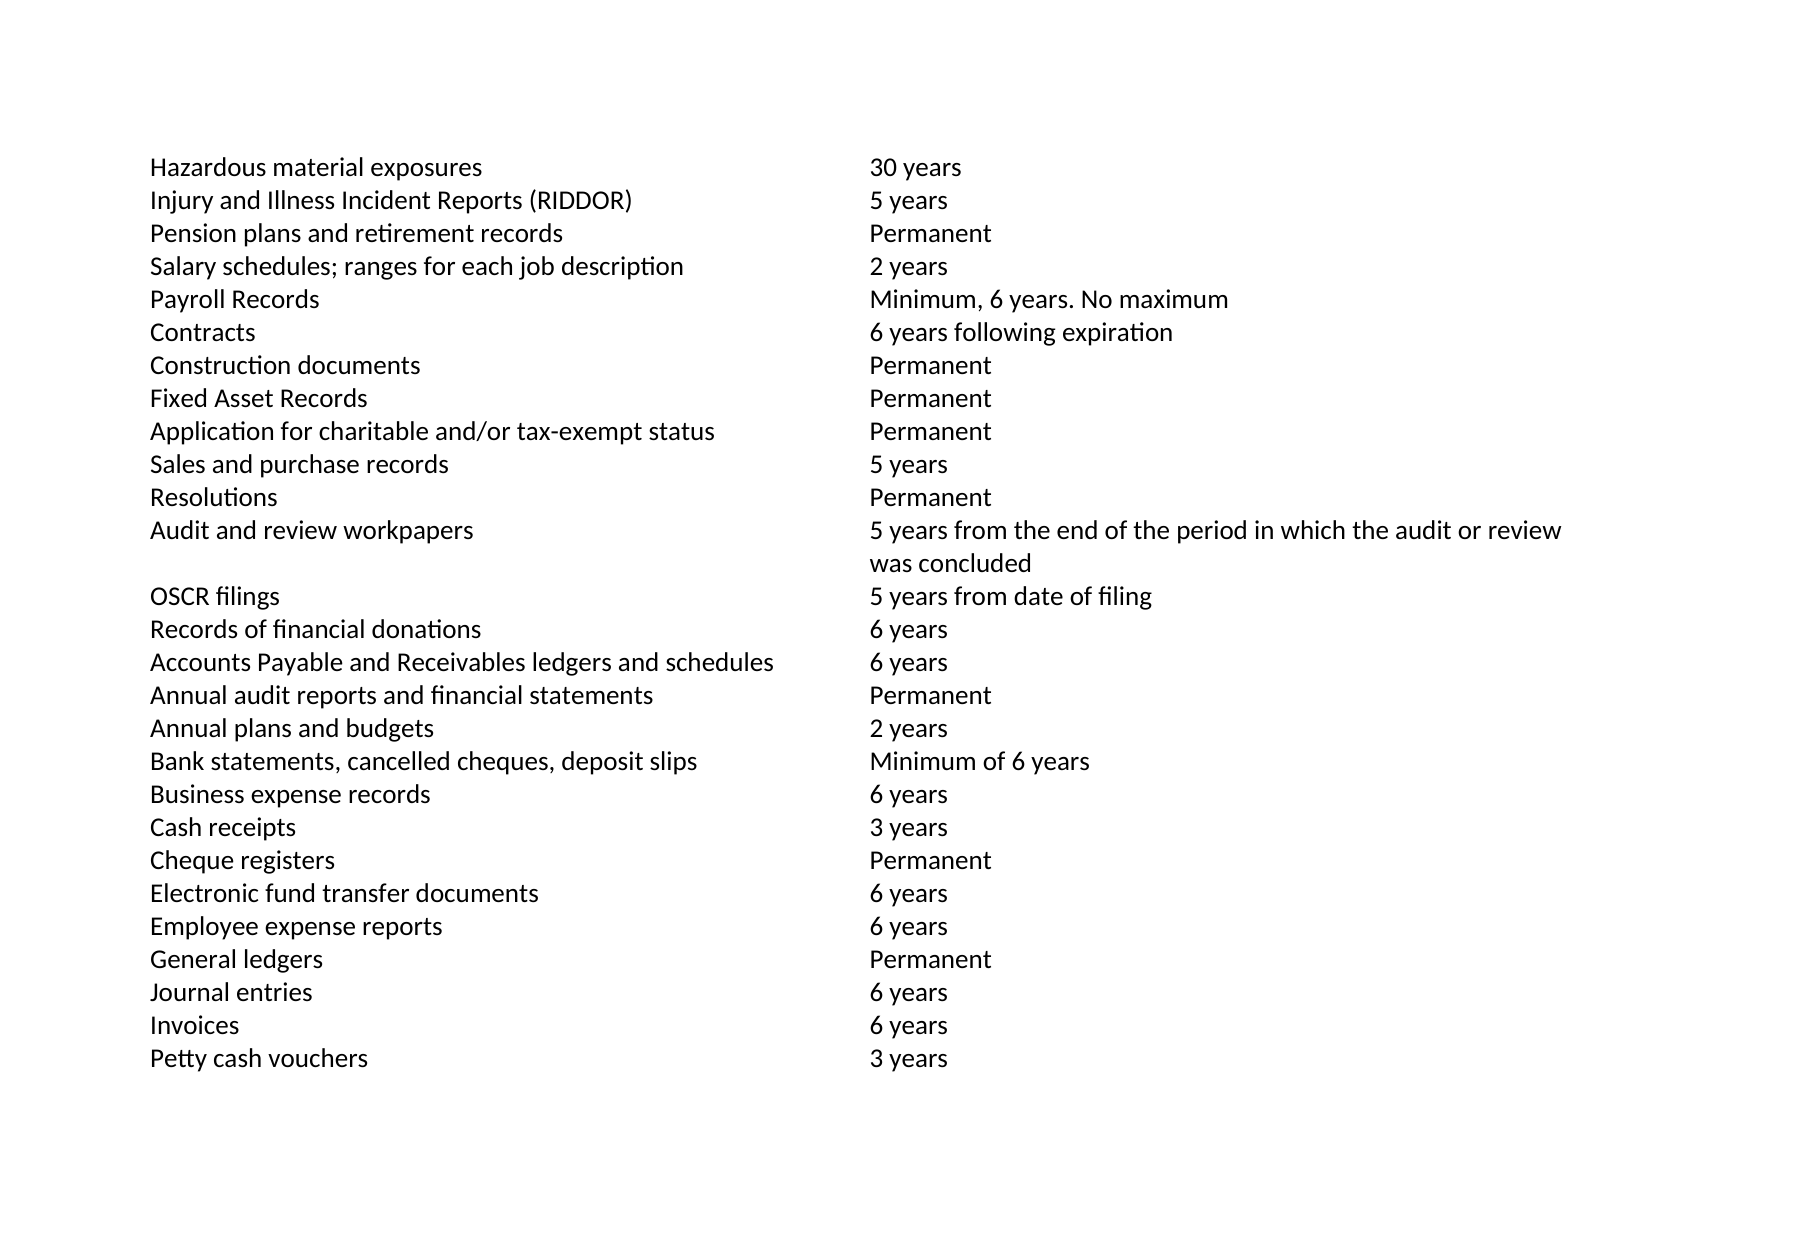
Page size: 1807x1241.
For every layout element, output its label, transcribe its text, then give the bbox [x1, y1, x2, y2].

table_cell Permanent [858, 414, 1577, 447]
table_cell General ledgers [139, 943, 858, 976]
table_cell 5 years [858, 183, 1577, 216]
table_cell 6 years [858, 1009, 1577, 1042]
table_cell Permanent [858, 381, 1577, 414]
table_cell Injury and Illness Incident Reports (RIDDOR) [139, 183, 858, 216]
table_cell Construction documents [139, 348, 858, 381]
table_cell Annual audit reports and financial statements [139, 678, 858, 711]
table_cell 5 years from date of filing [858, 579, 1577, 612]
table_cell Permanent [858, 216, 1577, 249]
table_cell Payroll Records [139, 282, 858, 315]
table_cell 2 years [858, 249, 1577, 282]
table_cell Cash receipts [139, 810, 858, 843]
table_cell Annual plans and budgets [139, 711, 858, 744]
table_cell 6 years [858, 876, 1577, 909]
table_cell 6 years [858, 612, 1577, 645]
table_cell Fixed Asset Records [139, 381, 858, 414]
table_cell Permanent [858, 678, 1577, 711]
table_cell 6 years [858, 910, 1577, 942]
table_cell Salary schedules; ranges for each job description [139, 249, 858, 282]
table_cell Contracts [139, 315, 858, 348]
table_cell Minimum, 6 years. No maximum [858, 282, 1577, 315]
table_cell OSCR filings [139, 579, 858, 612]
table_cell 6 years [858, 976, 1577, 1008]
table_cell 6 years [858, 645, 1577, 678]
table_cell Employee expense reports [139, 910, 858, 942]
table_cell Resolutions [139, 480, 858, 513]
table_cell Journal entries [139, 976, 858, 1008]
table_cell 5 years from the end of the period in which the audit or review was concluded [858, 513, 1577, 579]
table_cell 2 years [858, 711, 1577, 744]
table_cell Permanent [858, 844, 1577, 876]
table_cell Pension plans and retirement records [139, 216, 858, 249]
table_cell 5 years [858, 447, 1577, 480]
table_cell Cheque registers [139, 844, 858, 876]
table_cell 6 years [858, 778, 1577, 810]
table_cell Permanent [858, 348, 1577, 381]
table_cell Audit and review workpapers [139, 513, 858, 579]
table_cell Permanent [858, 943, 1577, 976]
table_cell 6 years following expiration [858, 315, 1577, 348]
table_cell Sales and purchase records [139, 447, 858, 480]
table_cell Minimum of 6 years [858, 744, 1577, 777]
table_cell Accounts Payable and Receivables ledgers and schedules [139, 645, 858, 678]
table_cell 3 years [858, 1042, 1577, 1074]
table_cell 30 years [858, 150, 1577, 183]
table_cell Hazardous material exposures [139, 150, 858, 183]
table_cell Business expense records [139, 778, 858, 810]
table_cell Electronic fund transfer documents [139, 876, 858, 909]
table_cell Records of financial donations [139, 612, 858, 645]
table_cell Petty cash vouchers [139, 1042, 858, 1074]
table_cell Invoices [139, 1009, 858, 1042]
table_cell Application for charitable and/or tax-exempt status [139, 414, 858, 447]
table_cell Bank statements, cancelled cheques, deposit slips [139, 744, 858, 777]
table_cell Permanent [858, 480, 1577, 513]
table_cell 3 years [858, 810, 1577, 843]
